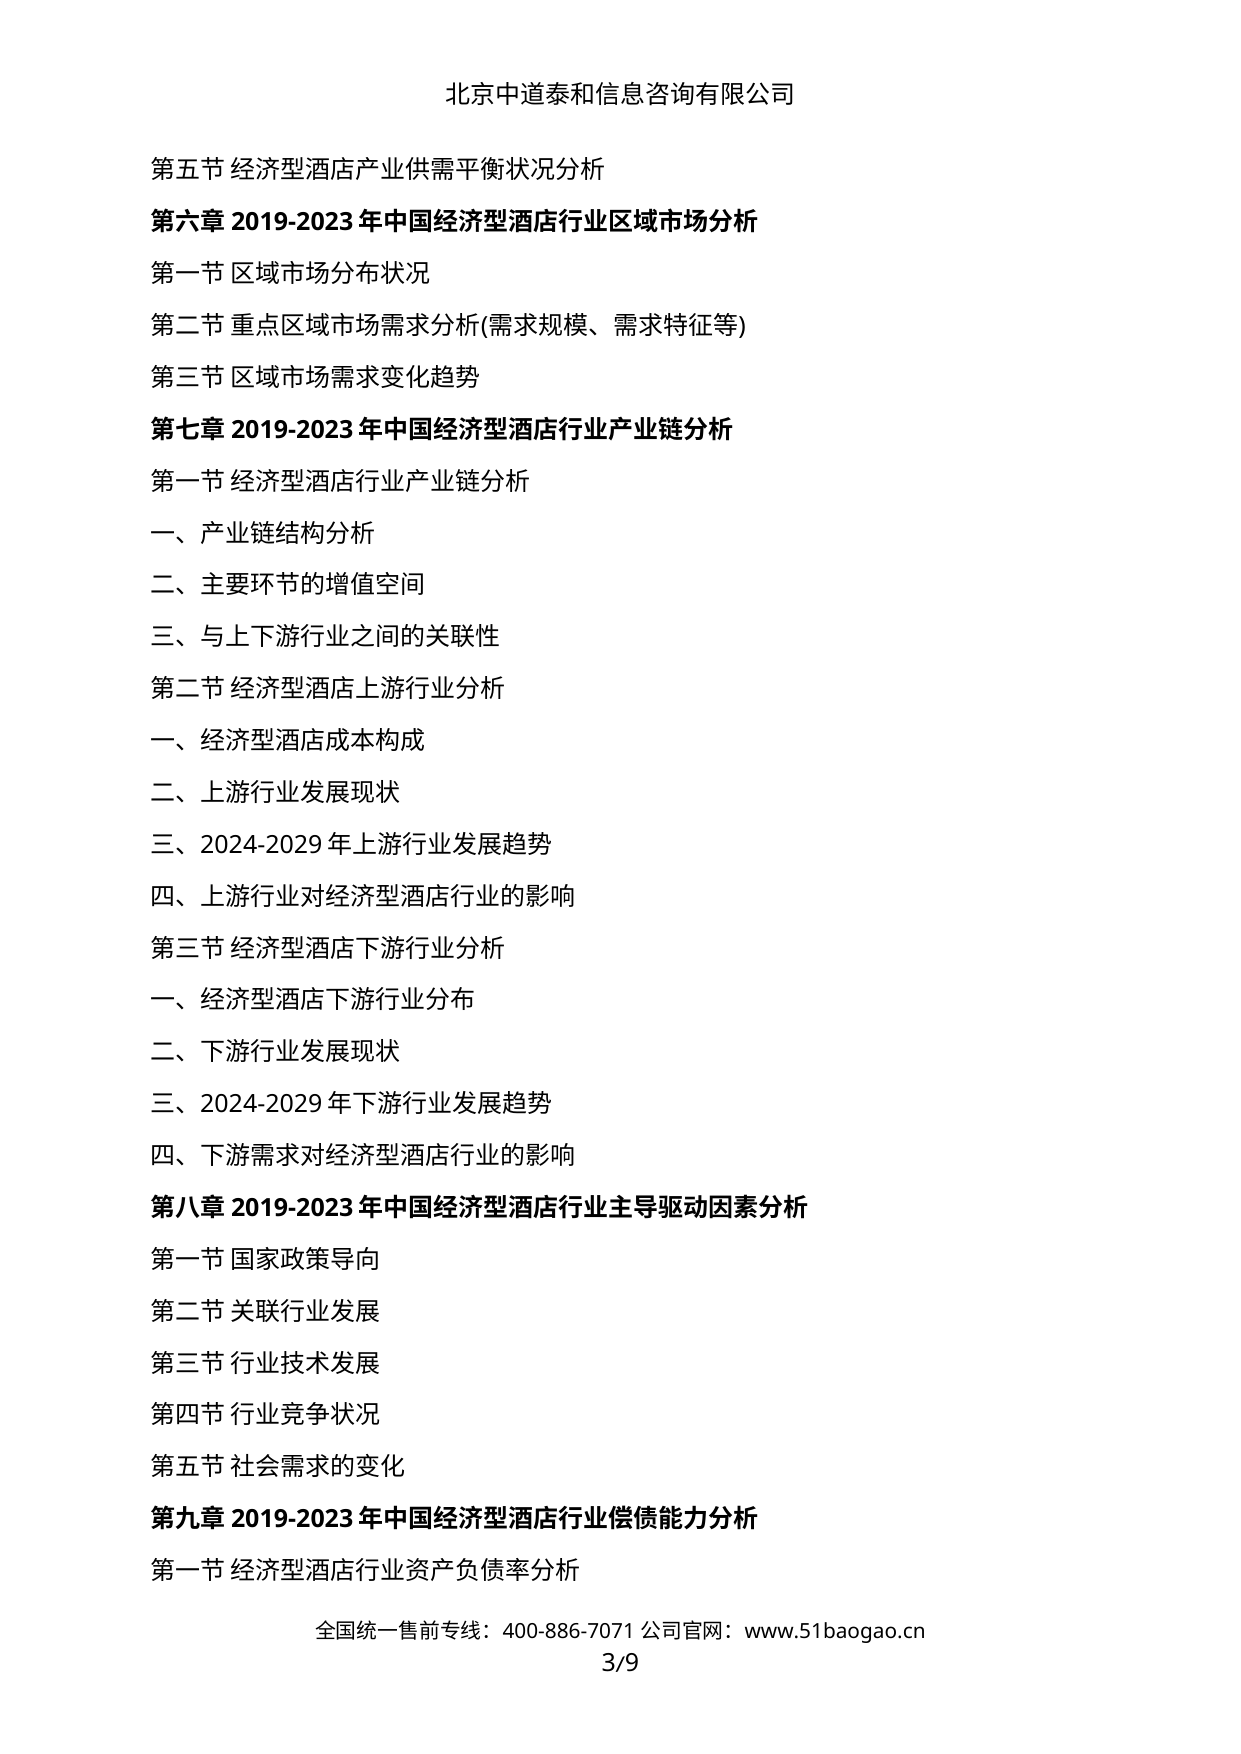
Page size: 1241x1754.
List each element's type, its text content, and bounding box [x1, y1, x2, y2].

text 第三节 行业技术发展 [150, 1343, 1090, 1379]
text 四、下游需求对经济型酒店行业的影响 [150, 1136, 1090, 1172]
text 四、上游行业对经济型酒店行业的影响 [150, 876, 1090, 912]
text 第九章 2019-2023年中国经济型酒店行业偿债能力分析 [150, 1499, 1090, 1535]
text 第四节 行业竞争状况 [150, 1395, 1090, 1431]
text 第二节 重点区域市场需求分析(需求规模、需求特征等) [150, 306, 1090, 342]
text 第二节 关联行业发展 [150, 1291, 1090, 1327]
text 三、2024-2029年下游行业发展趋势 [150, 1084, 1090, 1120]
text 第五节 经济型酒店产业供需平衡状况分析 [150, 150, 1090, 186]
text 第三节 区域市场需求变化趋势 [150, 357, 1090, 394]
text 一、产业链结构分析 [150, 513, 1090, 549]
text 第一节 区域市场分布状况 [150, 254, 1090, 290]
text 第一节 国家政策导向 [150, 1239, 1090, 1276]
text 第七章 2019-2023年中国经济型酒店行业产业链分析 [150, 409, 1090, 446]
text 三、2024-2029年上游行业发展趋势 [150, 824, 1090, 861]
text 三、与上下游行业之间的关联性 [150, 617, 1090, 653]
text 第六章 2019-2023年中国经济型酒店行业区域市场分析 [150, 202, 1090, 238]
text 第二节 经济型酒店上游行业分析 [150, 669, 1090, 705]
text 第五节 社会需求的变化 [150, 1447, 1090, 1483]
text 一、经济型酒店下游行业分布 [150, 980, 1090, 1016]
text 一、经济型酒店成本构成 [150, 721, 1090, 757]
text 二、下游行业发展现状 [150, 1032, 1090, 1068]
text 第三节 经济型酒店下游行业分析 [150, 928, 1090, 964]
text 第一节 经济型酒店行业资产负债率分析 [150, 1551, 1090, 1587]
text 二、主要环节的增值空间 [150, 565, 1090, 601]
text 第一节 经济型酒店行业产业链分析 [150, 461, 1090, 497]
text 二、上游行业发展现状 [150, 772, 1090, 809]
text 第八章 2019-2023年中国经济型酒店行业主导驱动因素分析 [150, 1187, 1090, 1224]
